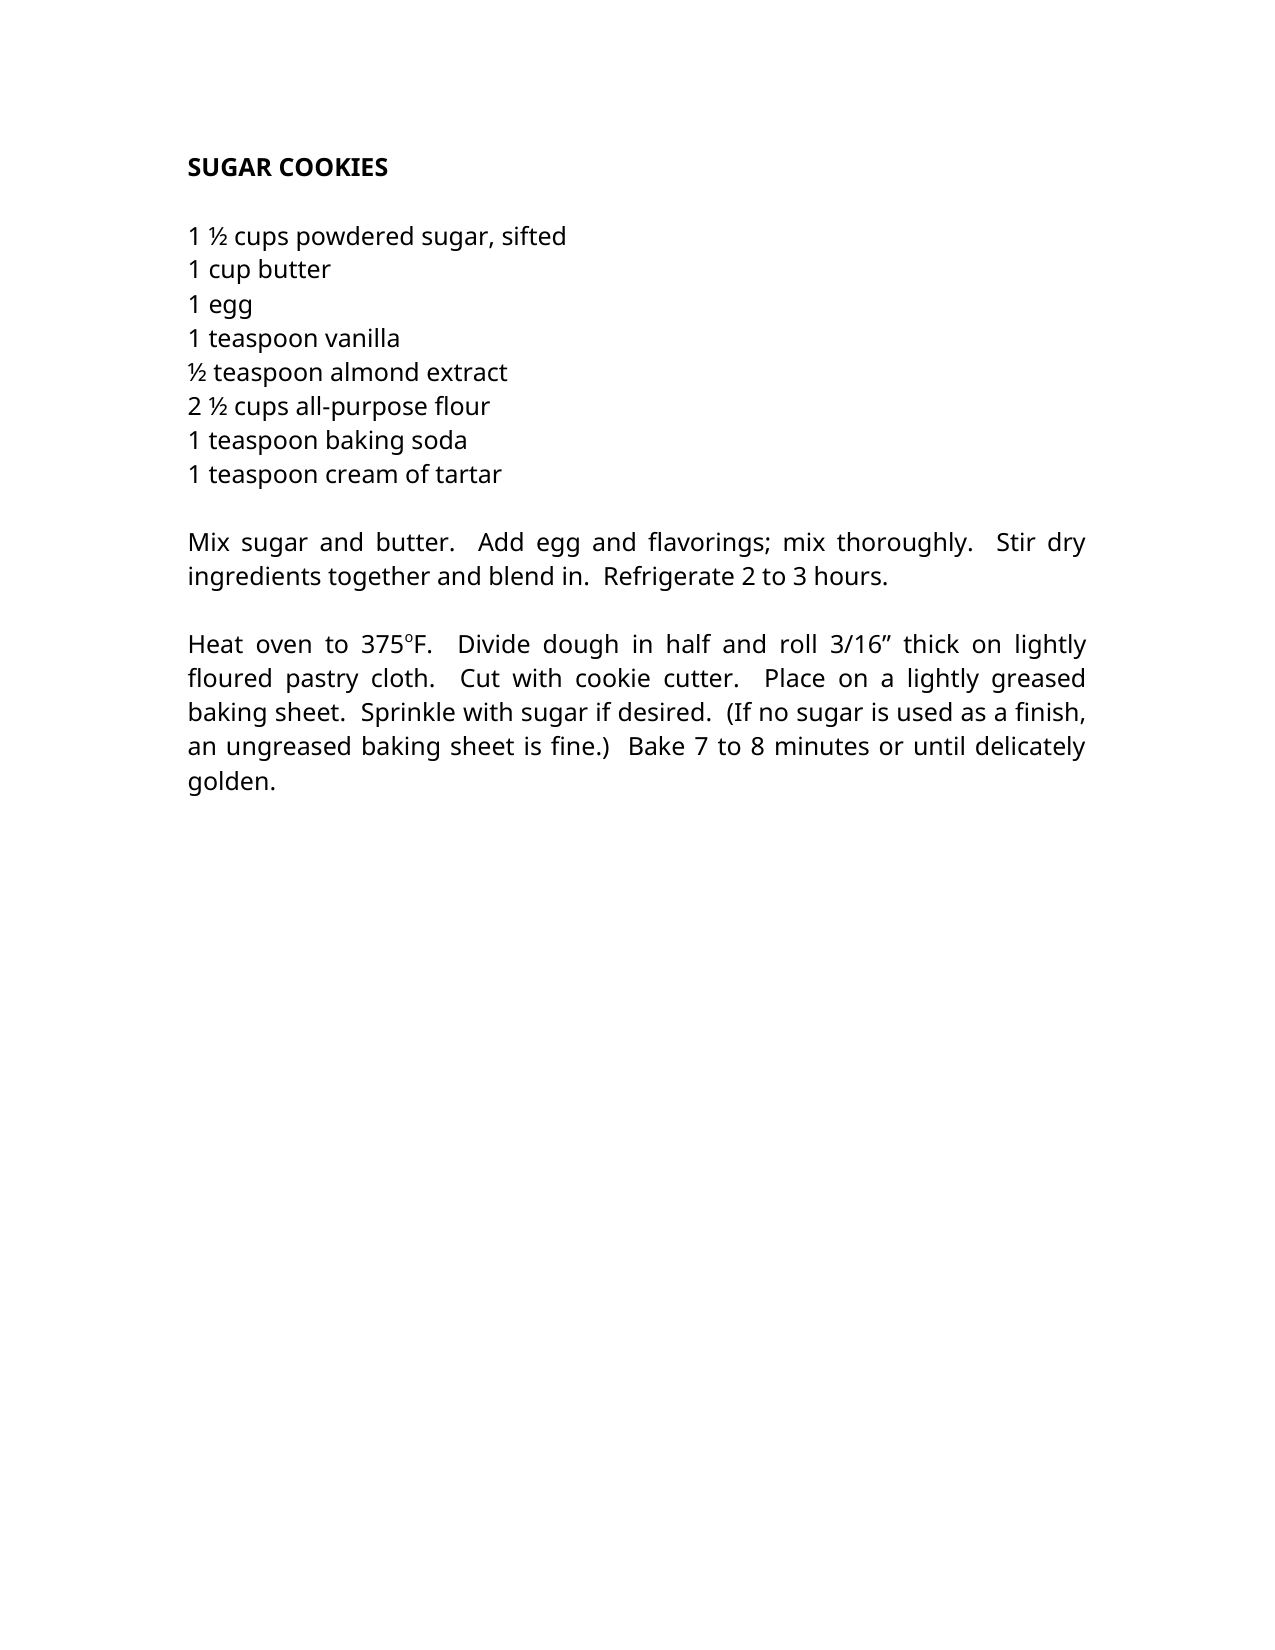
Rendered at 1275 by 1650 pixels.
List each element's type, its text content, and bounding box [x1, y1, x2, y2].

text Heat oven to 375oF. Divide dough in half and roll 3/16” thick on lightly floured pastry cloth. Cut with cookie cutter. Place on a lightly greased baking sheet. Sprinkle with sugar if desired. (If no sugar is used as a finish, an ungreased baking sheet is fine.) Bake 7 to 8 minutes or until delicately golden. [187, 627, 1087, 797]
text Mix sugar and butter. Add egg and flavorings; mix thoroughly. Stir dry ingredients together and blend in. Refrigerate 2 to 3 hours. [187, 525, 1087, 593]
text 1 teaspoon baking soda [187, 422, 1087, 457]
text 1 ½ cups powdered sugar, sifted [187, 218, 1087, 252]
text 1 egg [187, 286, 1087, 320]
text 1 teaspoon cream of tartar [187, 457, 1087, 491]
text 1 cup butter [187, 252, 1087, 286]
text 1 teaspoon vanilla [187, 320, 1087, 354]
subtitle SUGAR COOKIES [187, 150, 1087, 184]
text ½ teaspoon almond extract [187, 354, 1087, 388]
text 2 ½ cups all-purpose flour [187, 388, 1087, 422]
